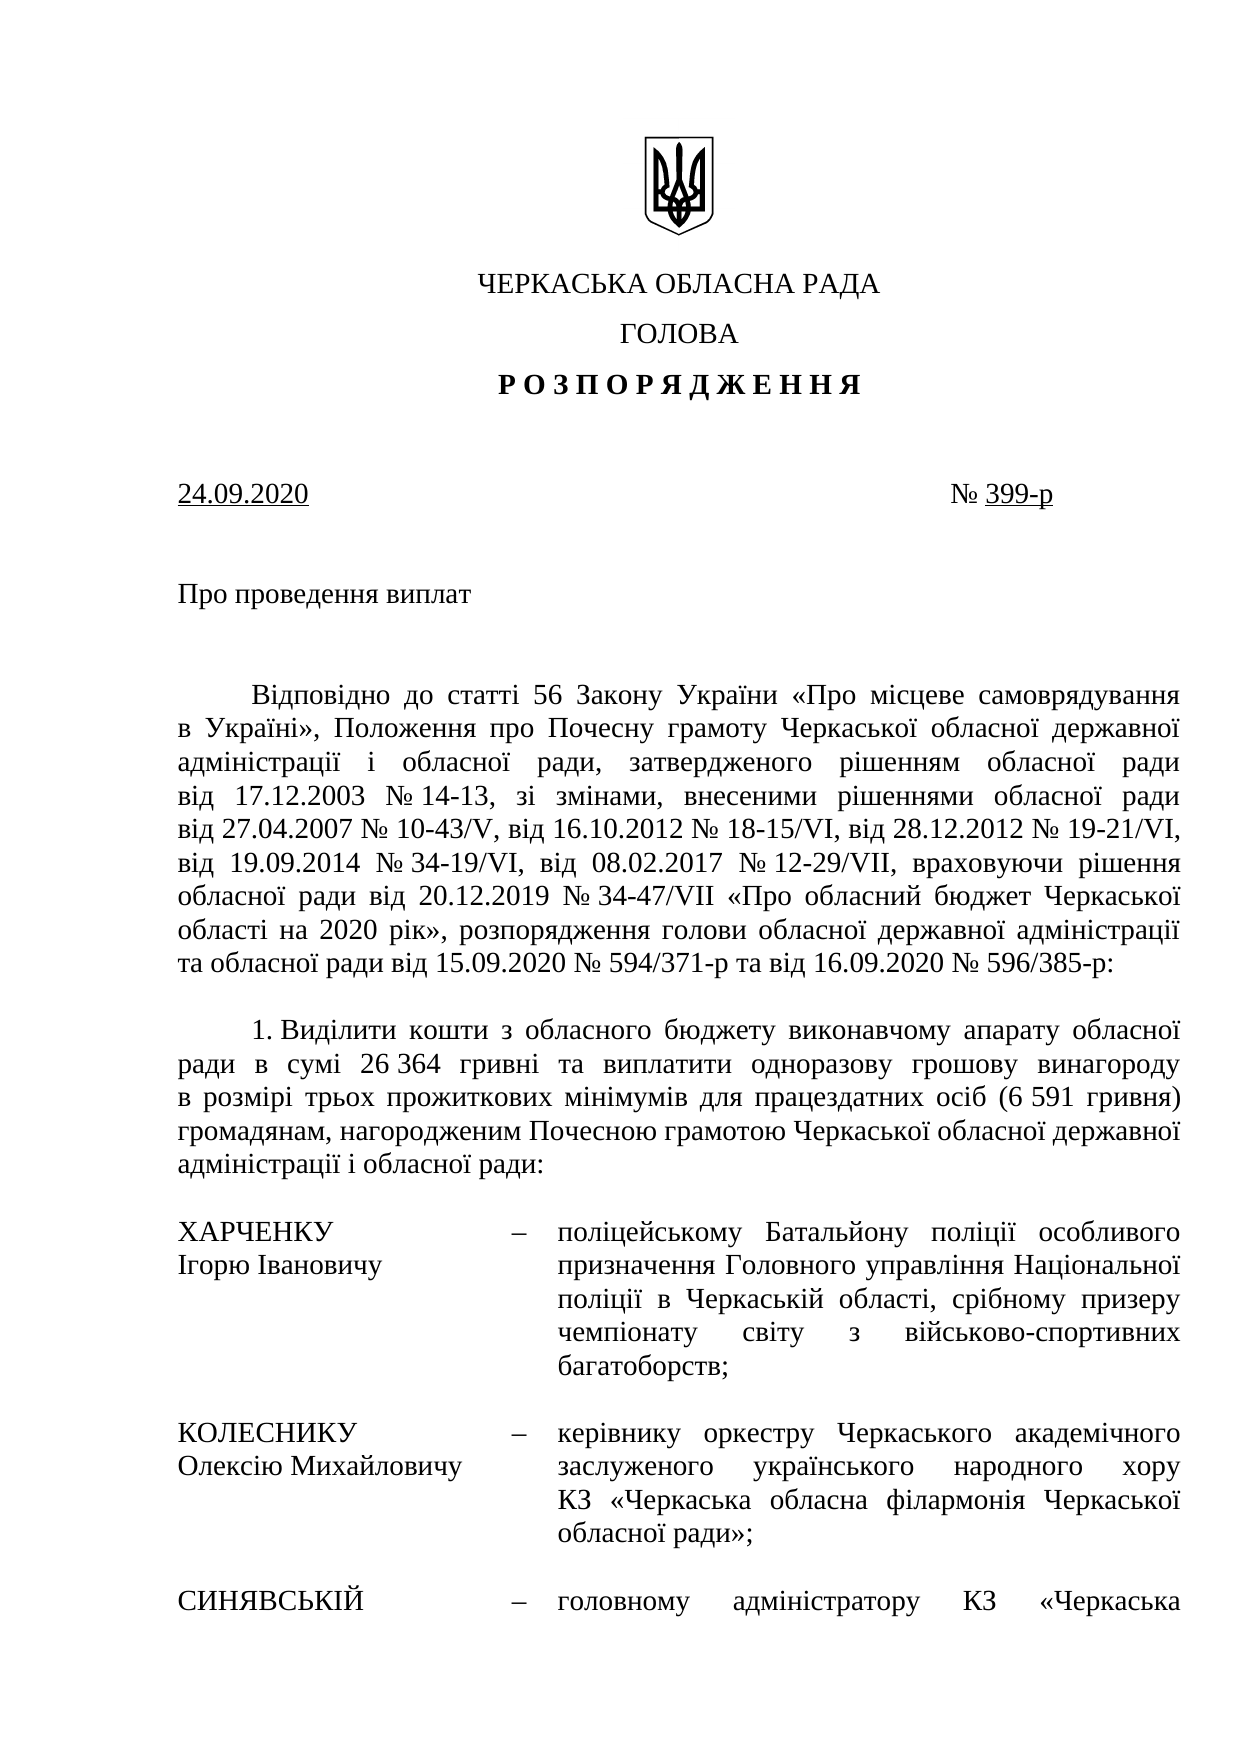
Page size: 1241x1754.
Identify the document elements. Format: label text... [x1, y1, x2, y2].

picture [622, 118, 736, 254]
text ГОЛОВА [177, 317, 1181, 350]
table_cell – [500, 1583, 546, 1636]
text Відповідно до статті 56 Закону України «Про місцеве самоврядування в Україні», Положення про Почесну грамоту Черкаської обласної державної адміністрації і обласної ради, затвердженого рішенням обласної ради від 17.12.2003 № 14-13, зі змінами, внесеними рішеннями обласної ради від 27.04.2007 № 10-43/V, від 16.10.2012 № 18-15/VI, від 28.12.2012 № 19-21/VI, від 19.09.2014 № 34-19/VI, від 08.02.2017 № 12-29/VII, враховуючи рішення обласної ради від 20.12.2019 № 34-47/VIІ «Про обласний бюджет Черкаської області на 2020 рік», розпорядження голови обласної державної адміністрації та обласної ради від 15.09.2020 № 594/371-р та від 16.09.2020 № 596/385-р: [177, 677, 1181, 979]
text Про проведення виплат [177, 576, 1181, 610]
table_header – [500, 1214, 546, 1415]
table_header ХАРЧЕНКУ Ігорю Івановичу [166, 1214, 500, 1415]
text ЧЕРКАСЬКА ОБЛАСНА РАДА [177, 266, 1181, 300]
table_header поліцейському Батальйону поліції особливого призначення Головного управління Національної поліції в Черкаській області, срібному призеру чемпіонату світу з військово-спортивних багатоборств; [546, 1214, 1192, 1415]
table_cell КОЛЕСНИКУ Олексію Михайловичу [166, 1415, 500, 1583]
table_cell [546, 1583, 1192, 1636]
text 24.09.2020 № 399-р [177, 476, 1181, 509]
text 1. Виділити кошти з обласного бюджету виконавчому апарату обласної ради в сумі 26 364 гривні та виплатити одноразову грошову винагороду в розмірі трьох прожиткових мінімумів для працездатних осіб (6 591 гривня) громадянам, нагородженим Почесною грамотою Черкаської обласної державної адміністрації і обласної ради: [177, 1012, 1181, 1180]
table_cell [166, 1583, 500, 1636]
table_cell – [500, 1415, 546, 1583]
table_cell керівнику оркестру Черкаського академічного заслуженого українського народного хору КЗ «Черкаська обласна філармонія Черкаської обласної ради»; [546, 1415, 1192, 1583]
text Р О З П О Р Я Д Ж Е Н Н Я [177, 367, 1181, 400]
